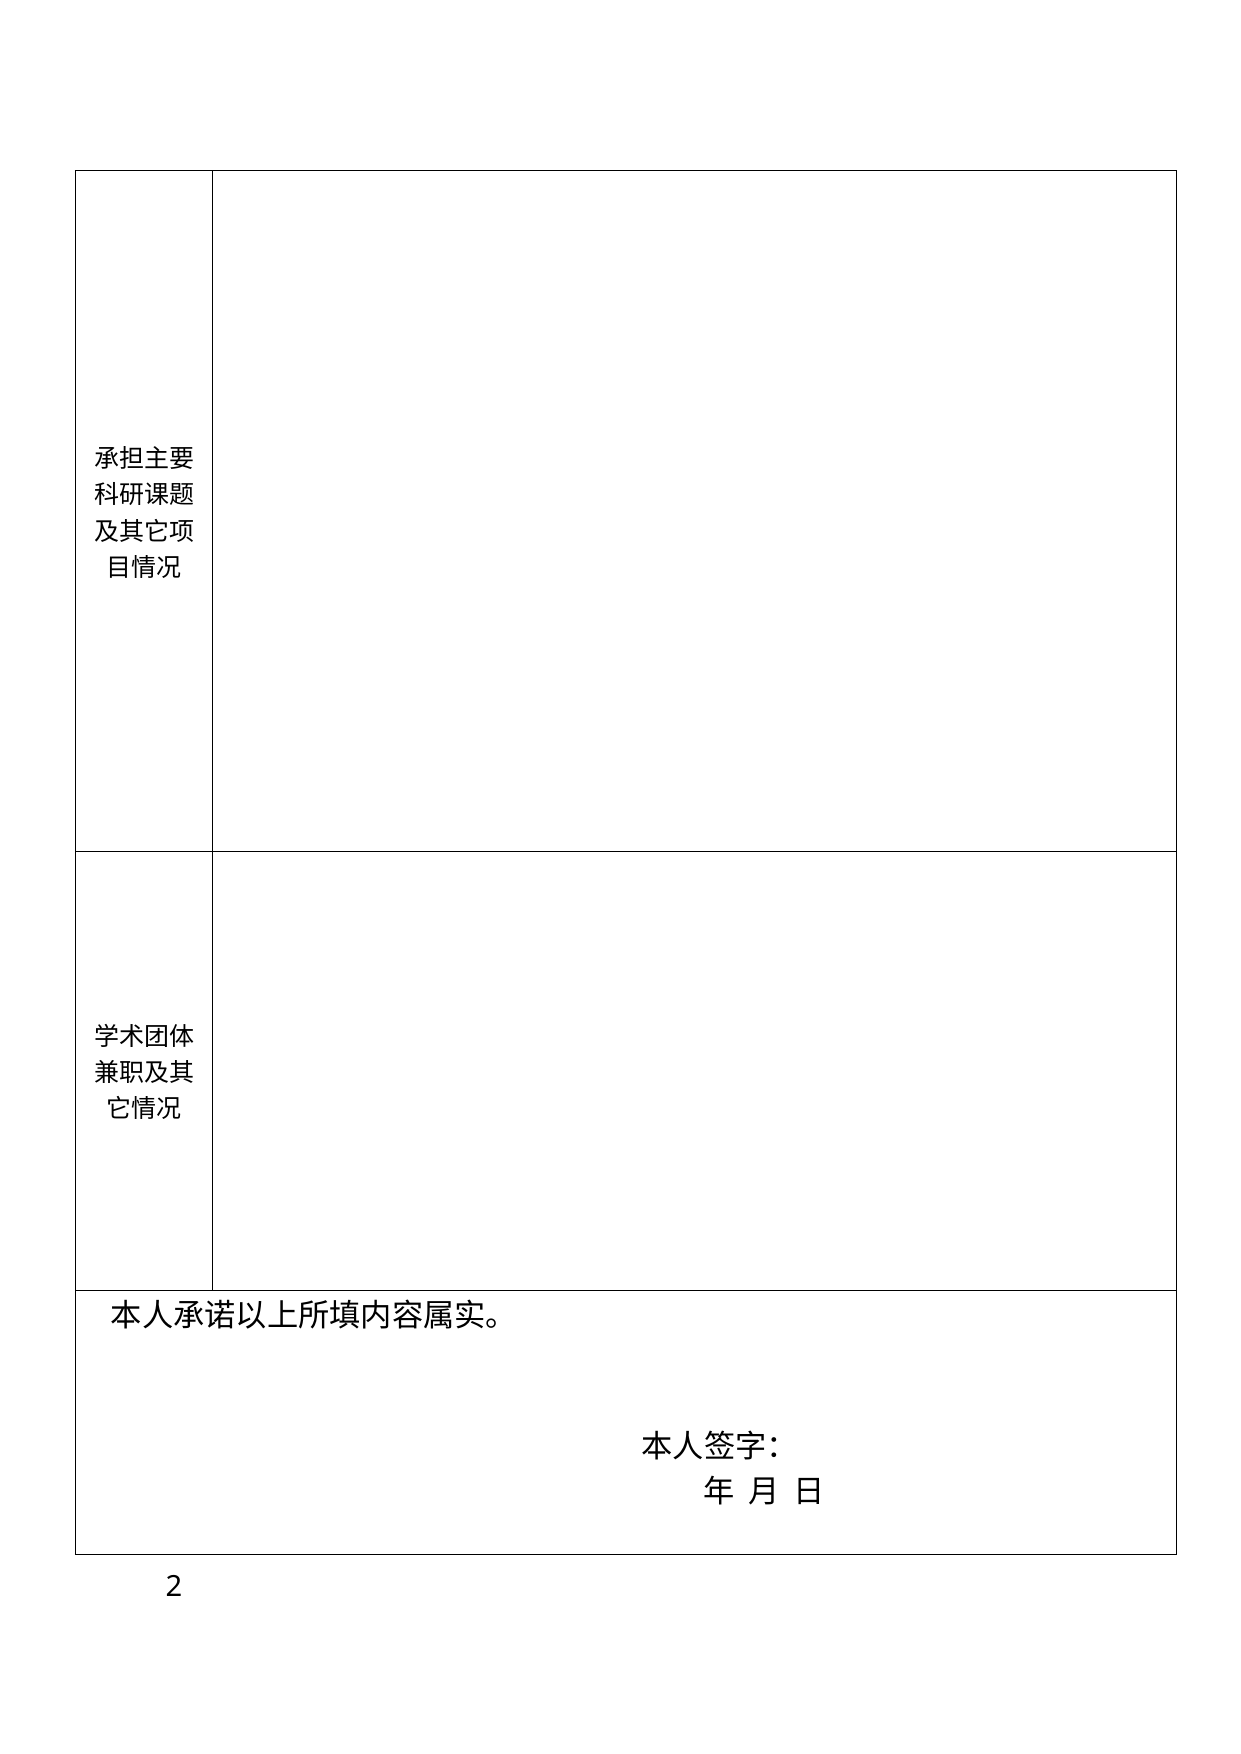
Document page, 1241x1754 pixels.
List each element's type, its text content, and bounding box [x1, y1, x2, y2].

table_cell [213, 171, 1176, 851]
table_cell 承担主要科研课题及其它项目情况 [76, 171, 212, 851]
table_cell [213, 852, 1176, 1289]
table_cell 学术团体兼职及其它情况 [76, 852, 212, 1289]
table_cell 本人承诺以上所填内容属实。 本人签字： 年 月 日 [76, 1291, 1176, 1554]
